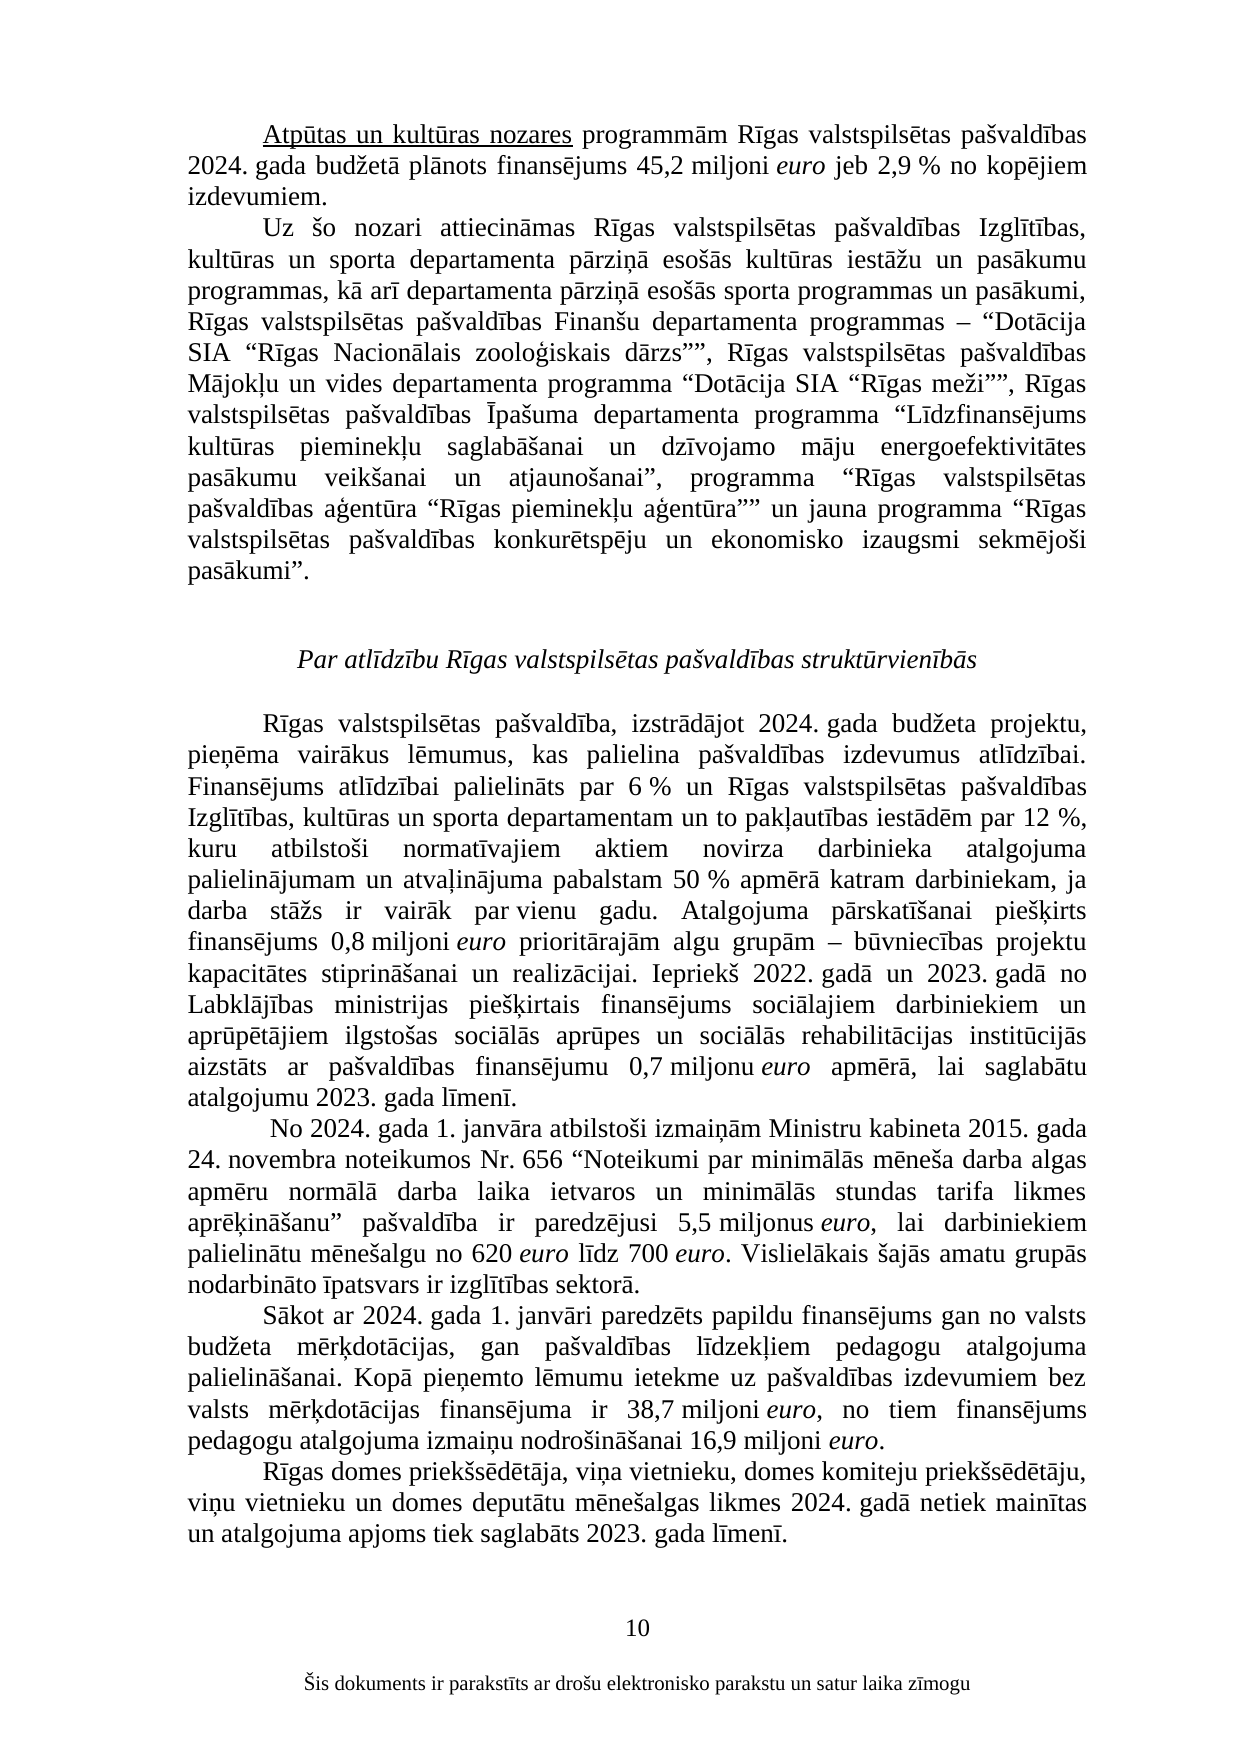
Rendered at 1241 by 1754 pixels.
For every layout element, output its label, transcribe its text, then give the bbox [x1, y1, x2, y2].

text Atpūtas un kultūras nozares programmām Rīgas valstspilsētas pašvaldības 2024. gada budžetā plānots finansējums 45,2 miljoni euro jeb 2,9 % no kopējiem izdevumiem. [187, 118, 1087, 212]
text Uz šo nozari attiecināmas Rīgas valstspilsētas pašvaldības Izglītības, kultūras un sporta departamenta pārziņā esošās kultūras iestāžu un pasākumu programmas, kā arī departamenta pārziņā esošās sporta programmas un pasākumi, Rīgas valstspilsētas pašvaldības Finanšu departamenta programmas – “Dotācija SIA “Rīgas Nacionālais zooloģiskais dārzs””, Rīgas valstspilsētas pašvaldības Mājokļu un vides departamenta programma “Dotācija SIA “Rīgas meži””, Rīgas valstspilsētas pašvaldības Īpašuma departamenta programma “Līdzfinansējums kultūras pieminekļu saglabāšanai un dzīvojamo māju energoefektivitātes pasākumu veikšanai un atjaunošanai”, programma “Rīgas valstspilsētas pašvaldības aģentūra “Rīgas pieminekļu aģentūra”” un jauna programma “Rīgas valstspilsētas pašvaldības konkurētspēju un ekonomisko izaugsmi sekmējoši pasākumi”. [187, 212, 1087, 585]
text Par atlīdzību Rīgas valstspilsētas pašvaldības struktūrvienībās [187, 643, 1087, 674]
text Rīgas domes priekšsēdētāja, viņa vietnieku, domes komiteju priekšsēdētāju, viņu vietnieku un domes deputātu mēnešalgas likmes 2024. gadā netiek mainītas un atalgojuma apjoms tiek saglabāts 2023. gada līmenī. [187, 1455, 1087, 1548]
text Rīgas valstspilsētas pašvaldība, izstrādājot 2024. gada budžeta projektu, pieņēma vairākus lēmumus, kas palielina pašvaldības izdevumus atlīdzībai. Finansējums atlīdzībai palielināts par 6 % un Rīgas valstspilsētas pašvaldības Izglītības, kultūras un sporta departamentam un to pakļautības iestādēm par 12 %, kuru atbilstoši normatīvajiem aktiem novirza darbinieka atalgojuma palielinājumam un atvaļinājuma pabalstam 50 % apmērā katram darbiniekam, ja darba stāžs ir vairāk par vienu gadu. Atalgojuma pārskatīšanai piešķirts finansējums 0,8 miljoni euro prioritārajām algu grupām – būvniecības projektu kapacitātes stiprināšanai un realizācijai. Iepriekš 2022. gadā un 2023. gadā no Labklājības ministrijas piešķirtais finansējums sociālajiem darbiniekiem un aprūpētājiem ilgstošas sociālās aprūpes un sociālās rehabilitācijas institūcijās aizstāts ar pašvaldības finansējumu 0,7 miljonu euro apmērā, lai saglabātu atalgojumu 2023. gada līmenī. [187, 707, 1087, 1112]
text Sākot ar 2024. gada 1. janvāri paredzēts papildu finansējums gan no valsts budžeta mērķdotācijas, gan pašvaldības līdzekļiem pedagogu atalgojuma palielināšanai. Kopā pieņemto lēmumu ietekme uz pašvaldības izdevumiem bez valsts mērķdotācijas finansējuma ir 38,7 miljoni euro, no tiem finansējums pedagogu atalgojuma izmaiņu nodrošināšanai 16,9 miljoni euro. [187, 1299, 1087, 1455]
text No 2024. gada 1. janvāra atbilstoši izmaiņām Ministru kabineta 2015. gada 24. novembra noteikumos Nr. 656 “Noteikumi par minimālās mēneša darba algas apmēru normālā darba laika ietvaros un minimālās stundas tarifa likmes aprēķināšanu” pašvaldība ir paredzējusi 5,5 miljonus euro, lai darbiniekiem palielinātu mēnešalgu no 620 euro līdz 700 euro. Vislielākais šajās amatu grupās nodarbināto īpatsvars ir izglītības sektorā. [187, 1112, 1087, 1299]
